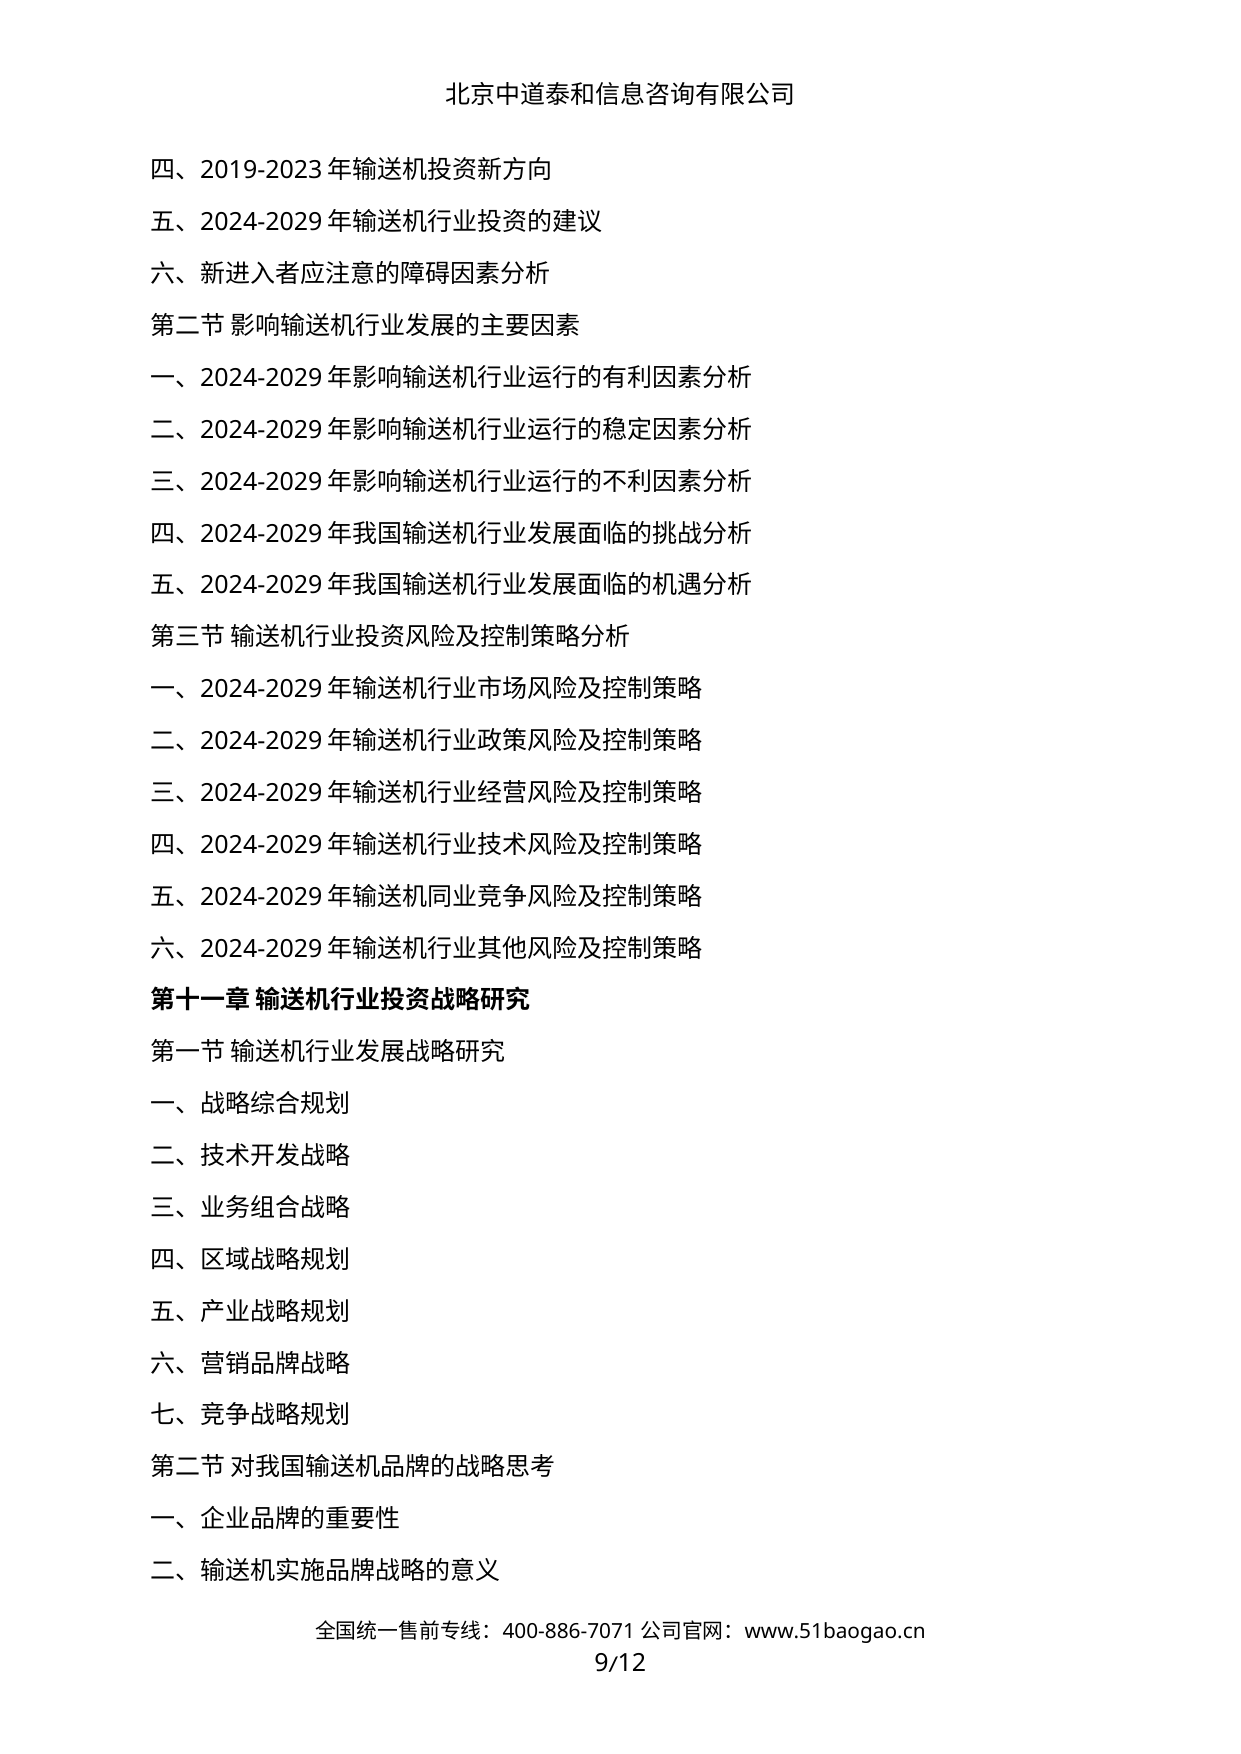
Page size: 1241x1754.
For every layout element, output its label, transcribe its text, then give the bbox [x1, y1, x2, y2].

text 六、2024-2029年输送机行业其他风险及控制策略 [150, 928, 1090, 964]
text 四、2019-2023年输送机投资新方向 [150, 150, 1090, 186]
text 一、2024-2029年影响输送机行业运行的有利因素分析 [150, 357, 1090, 394]
text 第十一章 输送机行业投资战略研究 [150, 980, 1090, 1016]
text 五、2024-2029年我国输送机行业发展面临的机遇分析 [150, 565, 1090, 601]
text 一、2024-2029年输送机行业市场风险及控制策略 [150, 669, 1090, 705]
text 第一节 输送机行业发展战略研究 [150, 1032, 1090, 1068]
text 二、技术开发战略 [150, 1136, 1090, 1172]
text 三、业务组合战略 [150, 1187, 1090, 1224]
text 六、新进入者应注意的障碍因素分析 [150, 254, 1090, 290]
text 二、2024-2029年输送机行业政策风险及控制策略 [150, 721, 1090, 757]
text 七、竞争战略规划 [150, 1395, 1090, 1431]
text 二、2024-2029年影响输送机行业运行的稳定因素分析 [150, 409, 1090, 446]
text 第三节 输送机行业投资风险及控制策略分析 [150, 617, 1090, 653]
text 第二节 对我国输送机品牌的战略思考 [150, 1447, 1090, 1483]
text 六、营销品牌战略 [150, 1343, 1090, 1379]
text 第二节 影响输送机行业发展的主要因素 [150, 306, 1090, 342]
text 四、2024-2029年输送机行业技术风险及控制策略 [150, 824, 1090, 861]
text 四、区域战略规划 [150, 1239, 1090, 1276]
text 五、2024-2029年输送机行业投资的建议 [150, 202, 1090, 238]
text 一、企业品牌的重要性 [150, 1499, 1090, 1535]
text 五、产业战略规划 [150, 1291, 1090, 1327]
text 五、2024-2029年输送机同业竞争风险及控制策略 [150, 876, 1090, 912]
text 三、2024-2029年输送机行业经营风险及控制策略 [150, 772, 1090, 809]
text 一、战略综合规划 [150, 1084, 1090, 1120]
text 四、2024-2029年我国输送机行业发展面临的挑战分析 [150, 513, 1090, 549]
text 二、输送机实施品牌战略的意义 [150, 1551, 1090, 1587]
text 三、2024-2029年影响输送机行业运行的不利因素分析 [150, 461, 1090, 497]
